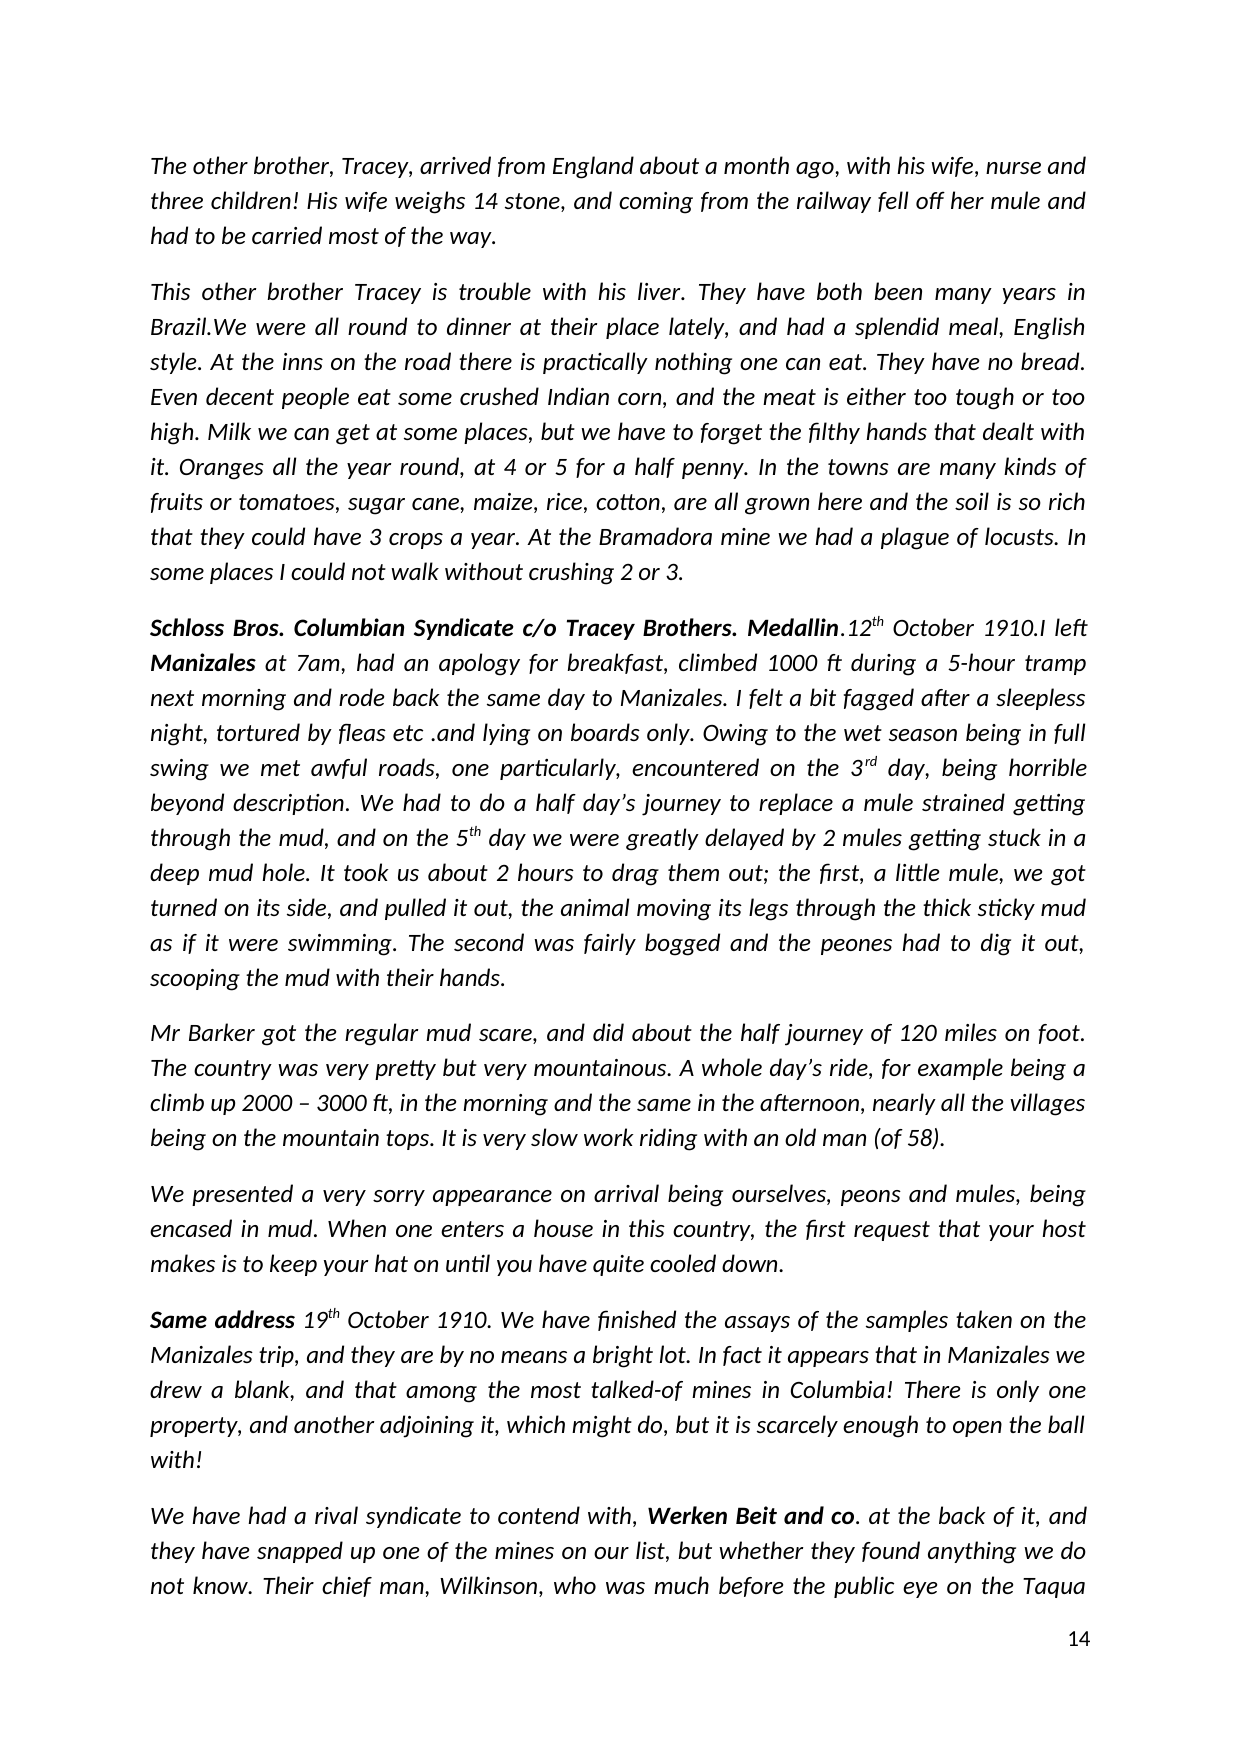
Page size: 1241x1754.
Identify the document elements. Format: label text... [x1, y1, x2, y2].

text Mr Barker got the regular mud scare, and did about the half journey of 120 miles on foot. The country was very pretty but very mountainous. A whole day’s ride, for example being a climb up 2000 – 3000 ft, in the morning and the same in the afternoon, nearly all the villages being on the mountain tops. It is very slow work riding with an old man (of 58). [150, 1017, 1090, 1153]
text Schloss Bros. Columbian Syndicate c/o Tracey Brothers. Medallin.12th October 1910.I left Manizales at 7am, had an apology for breakfast, climbed 1000 ft during a 5-hour tramp next morning and rode back the same day to Manizales. I felt a bit fagged after a sleepless night, tortured by fleas etc .and lying on boards only. Owing to the wet season being in full swing we met awful roads, one particularly, encountered on the 3rd day, being horrible beyond description. We had to do a half day’s journey to replace a mule strained getting through the mud, and on the 5th day we were greatly delayed by 2 mules getting stuck in a deep mud hole. It took us about 2 hours to drag them out; the first, a little mule, we got turned on its side, and pulled it out, the animal moving its legs through the thick sticky mud as if it were swimming. The second was fairly bogged and the peones had to dig it out, scooping the mud with their hands. [150, 612, 1090, 992]
text The other brother, Tracey, arrived from England about a month ago, with his wife, nurse and three children! His wife weighs 14 stone, and coming from the railway fell off her mule and had to be carried most of the way. [150, 150, 1090, 251]
text Same address 19th October 1910. We have finished the assays of the samples taken on the Manizales trip, and they are by no means a bright lot. In fact it appears that in Manizales we drew a blank, and that among the most talked-of mines in Columbia! There is only one property, and another adjoining it, which might do, but it is scarcely enough to open the ball with! [150, 1304, 1090, 1475]
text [150, 1500, 1090, 1601]
text This other brother Tracey is trouble with his liver. They have both been many years in Brazil.We were all round to dinner at their place lately, and had a splendid meal, English style. At the inns on the road there is practically nothing one can eat. They have no bread. Even decent people eat some crushed Indian corn, and the meat is either too tough or too high. Milk we can get at some places, but we have to forget the filthy hands that dealt with it. Oranges all the year round, at 4 or 5 for a half penny. In the towns are many kinds of fruits or tomatoes, sugar cane, maize, rice, cotton, are all grown here and the soil is so rich that they could have 3 crops a year. At the Bramadora mine we had a plague of locusts. In some places I could not walk without crushing 2 or 3. [150, 276, 1090, 586]
text We presented a very sorry appearance on arrival being ourselves, peons and mules, being encased in mud. When one enters a house in this country, the first request that your host makes is to keep your hat on until you have quite cooled down. [150, 1178, 1090, 1279]
